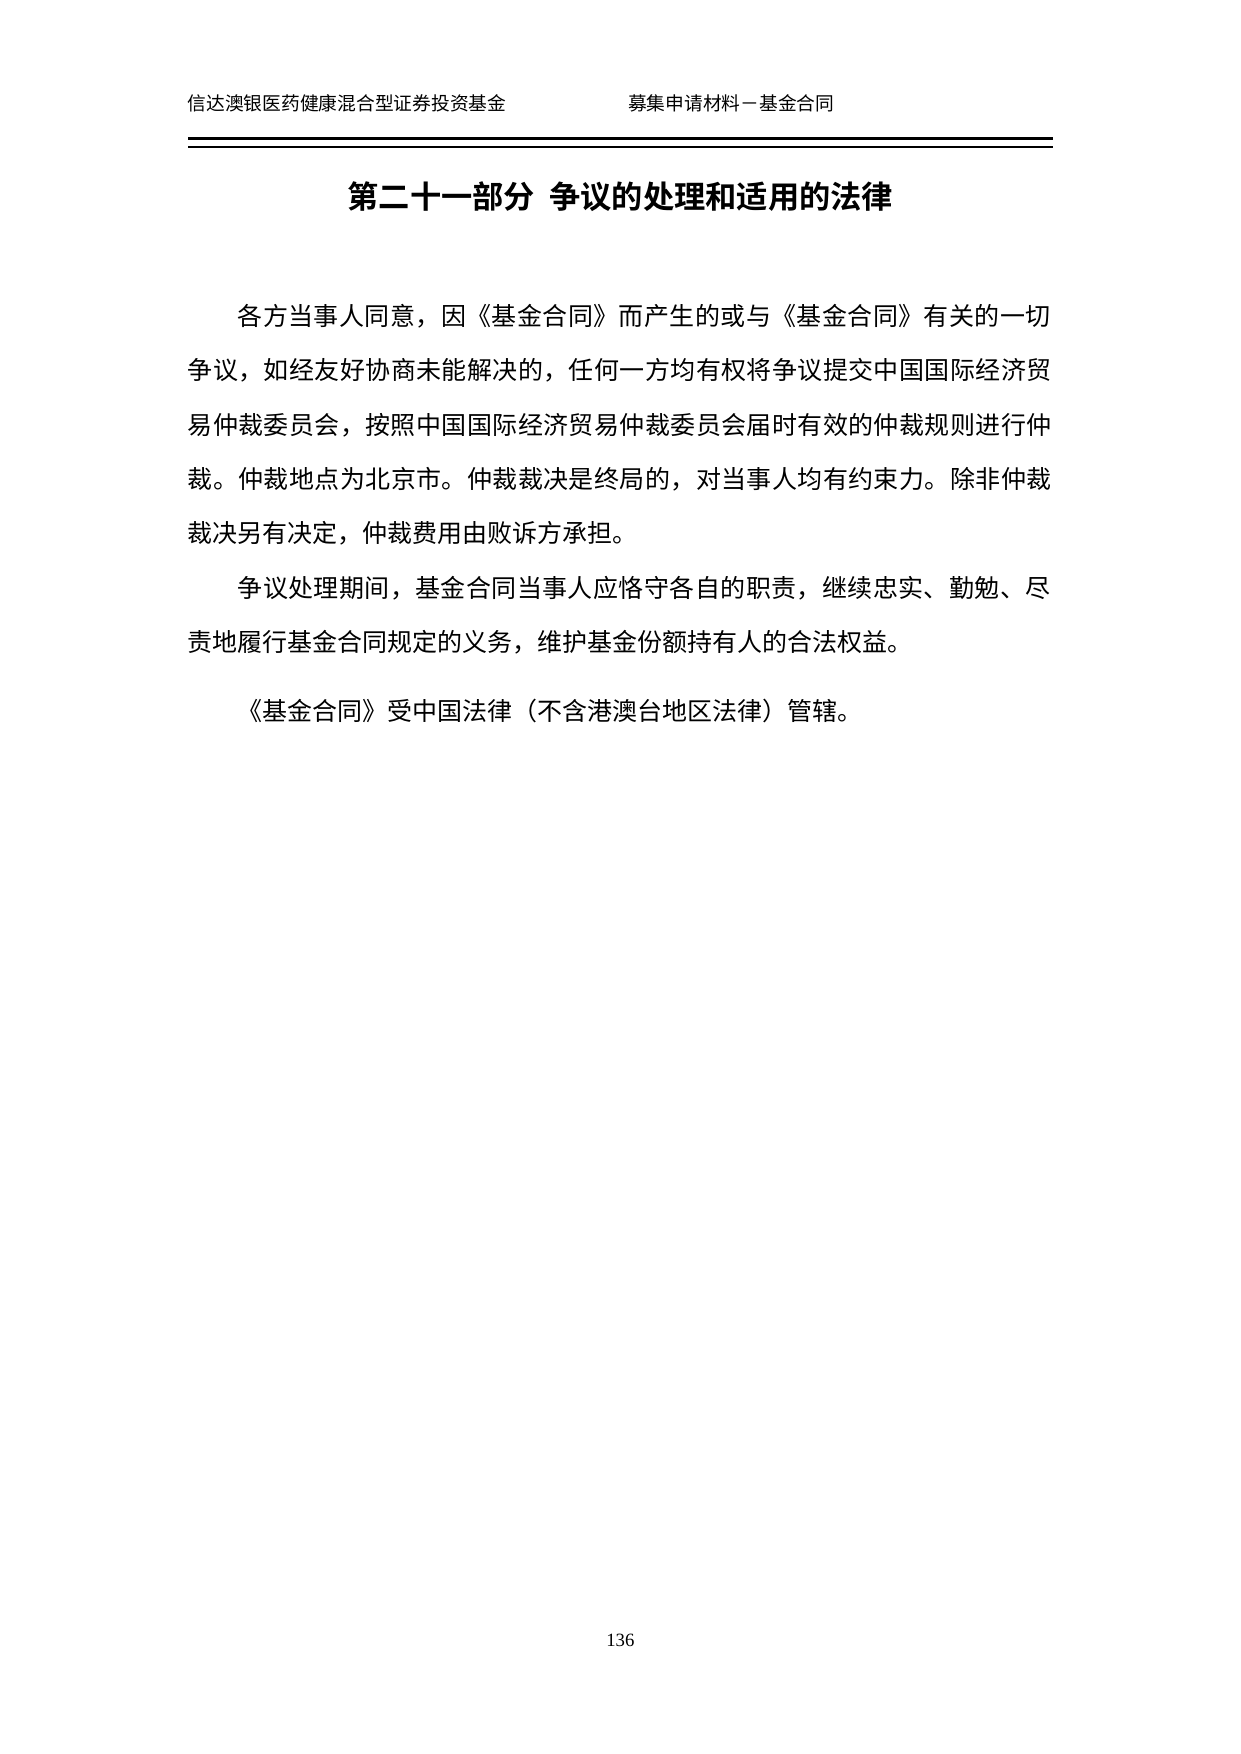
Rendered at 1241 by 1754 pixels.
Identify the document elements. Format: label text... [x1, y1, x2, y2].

text 争议处理期间，基金合同当事人应恪守各自的职责，继续忠实、勤勉、尽责地履行基金合同规定的义务，维护基金份额持有人的合法权益。 [187, 568, 1053, 659]
subtitle 第二十一部分 争议的处理和适用的法律 [187, 162, 1053, 227]
text 《基金合同》受中国法律（不含港澳台地区法律）管辖。 [187, 677, 1053, 742]
text 各方当事人同意，因《基金合同》而产生的或与《基金合同》有关的一切争议，如经友好协商未能解决的，任何一方均有权将争议提交中国国际经济贸易仲裁委员会，按照中国国际经济贸易仲裁委员会届时有效的仲裁规则进行仲裁。仲裁地点为北京市。仲裁裁决是终局的，对当事人均有约束力。除非仲裁裁决另有决定，仲裁费用由败诉方承担。 [187, 296, 1053, 550]
